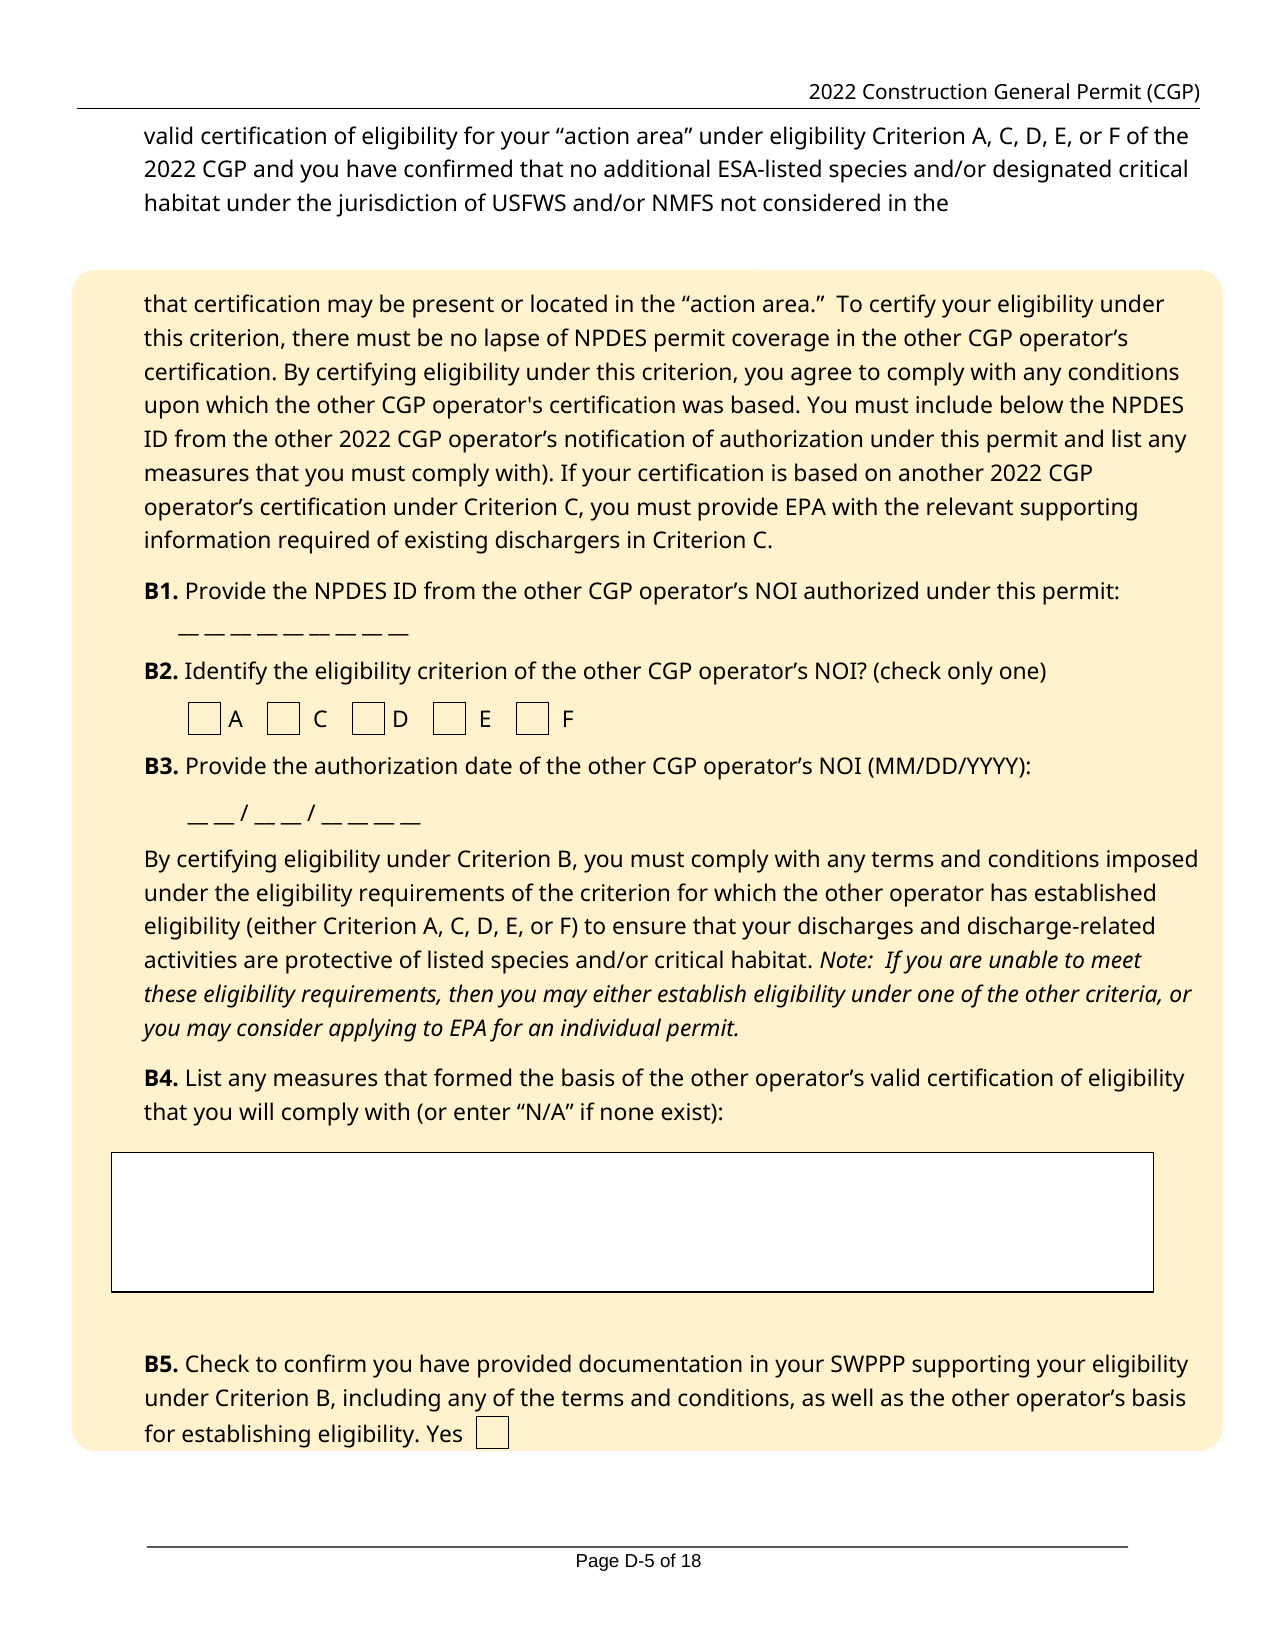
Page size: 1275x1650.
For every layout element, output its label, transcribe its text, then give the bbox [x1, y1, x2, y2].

text B1. Provide the NPDES ID from the other CGP operator’s NOI authorized under this permit: __ __ __ __ __ __ __ __ __ [144, 575, 1200, 640]
text B3. Provide the authorization date of the other CGP operator’s NOI (MM/DD/YYYY): [144, 750, 1200, 781]
text that certification may be present or located in the “action area.” To certify your eligibility under this criterion, there must be no lapse of NPDES permit coverage in the other CGP operator’s certification. By certifying eligibility under this criterion, you agree to comply with any conditions upon which the other CGP operator's certification was based. You must include below the NPDES ID from the other 2022 CGP operator’s notification of authorization under this permit and list any measures that you must comply with). If your certification is based on another 2022 CGP operator’s certification under Criterion C, you must provide EPA with the relevant supporting information required of existing dischargers in Criterion C. [144, 288, 1200, 556]
text B4. List any measures that formed the basis of the other operator’s valid certification of eligibility that you will comply with (or enter “N/A” if none exist): [144, 1062, 1200, 1127]
text A C D E F [187, 701, 1200, 735]
text __ __ / __ __ / __ __ __ __ [187, 796, 1200, 828]
text B2. Identify the eligibility criterion of the other CGP operator’s NOI? (check only one) [143, 655, 1200, 686]
text By certifying eligibility under Criterion B, you must comply with any terms and conditions imposed under the eligibility requirements of the criterion for which the other operator has established eligibility (either Criterion A, C, D, E, or F) to ensure that your discharges and discharge-related activities are protective of listed species and/or critical habitat. Note: If you are unable to meet these eligibility requirements, then you may either establish eligibility under one of the other criteria, or you may consider applying to EPA for an individual permit. [144, 843, 1200, 1043]
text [144, 120, 1200, 218]
text B5. Check to confirm you have provided documentation in your SWPPP supporting your eligibility under Criterion B, including any of the terms and conditions, as well as the other operator’s basis for establishing eligibility. Yes [144, 1348, 1200, 1449]
